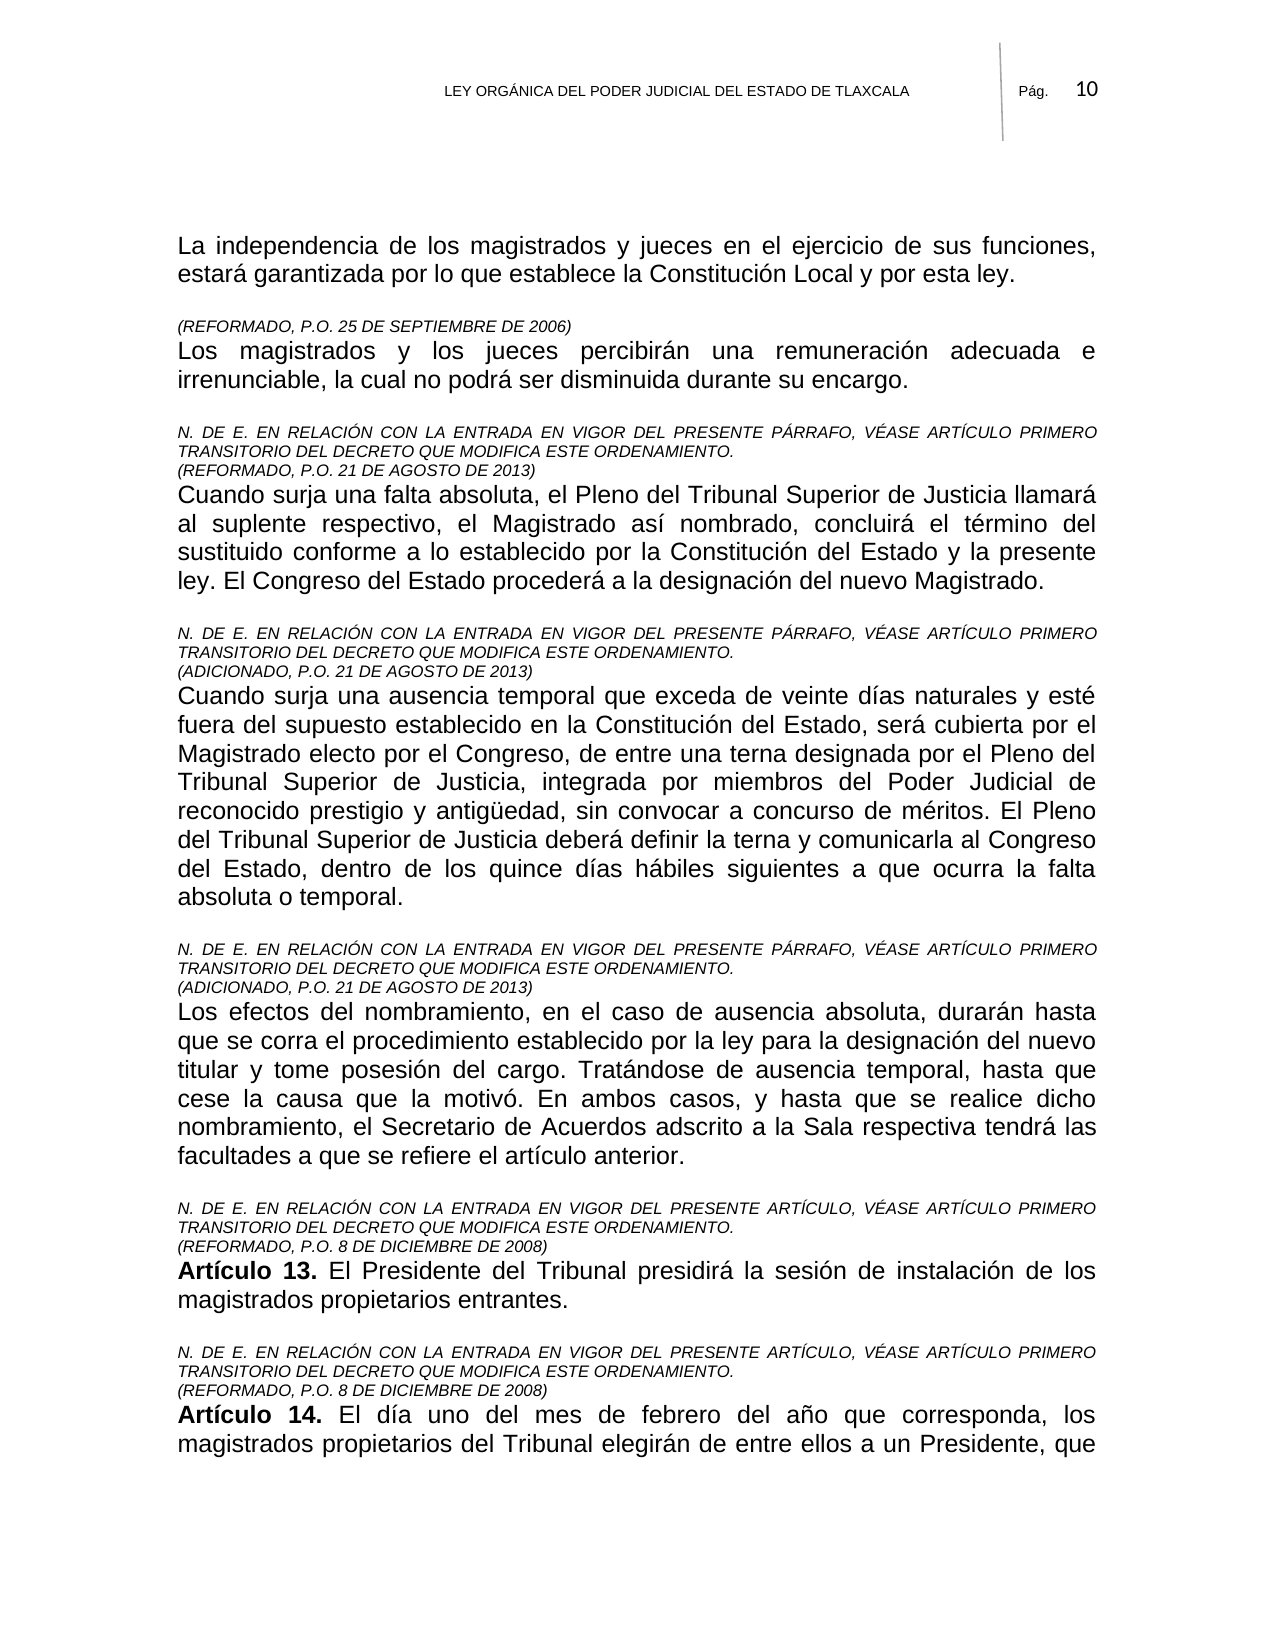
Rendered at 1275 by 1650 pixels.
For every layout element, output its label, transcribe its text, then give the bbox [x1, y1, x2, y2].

text N. DE E. EN RELACIÓN CON LA ENTRADA EN VIGOR DEL PRESENTE PÁRRAFO, VÉASE ARTÍCULO PRIMERO TRANSITORIO DEL DECRETO QUE MODIFICA ESTE ORDENAMIENTO. [177, 422, 1098, 461]
text Cuando surja una ausencia temporal que exceda de veinte días naturales y esté fuera del supuesto establecido en la Constitución del Estado, será cubierta por el Magistrado electo por el Congreso, de entre una terna designada por el Pleno del Tribunal Superior de Justicia, integrada por miembros del Poder Judicial de reconocido prestigio y antigüedad, sin convocar a concurso de méritos. El Pleno del Tribunal Superior de Justicia deberá definir la terna y comunicarla al Congreso del Estado, dentro de los quince días hábiles siguientes a que ocurra la falta absoluta o temporal. [177, 681, 1098, 911]
text N. DE E. EN RELACIÓN CON LA ENTRADA EN VIGOR DEL PRESENTE PÁRRAFO, VÉASE ARTÍCULO PRIMERO TRANSITORIO DEL DECRETO QUE MODIFICA ESTE ORDENAMIENTO. [177, 624, 1098, 662]
text (ADICIONADO, P.O. 21 DE AGOSTO DE 2013) [177, 978, 1098, 997]
text N. DE E. EN RELACIÓN CON LA ENTRADA EN VIGOR DEL PRESENTE ARTÍCULO, VÉASE ARTÍCULO PRIMERO TRANSITORIO DEL DECRETO QUE MODIFICA ESTE ORDENAMIENTO. [177, 1199, 1098, 1237]
text (ADICIONADO, P.O. 21 DE AGOSTO DE 2013) [177, 662, 1098, 681]
text Cuando surja una falta absoluta, el Pleno del Tribunal Superior de Justicia llamará al suplente respectivo, el Magistrado así nombrado, concluirá el término del sustituido conforme a lo establecido por la Constitución del Estado y la presente ley. El Congreso del Estado procederá a la designación del nuevo Magistrado. [177, 480, 1098, 595]
text (REFORMADO, P.O. 8 DE DICIEMBRE DE 2008) [177, 1381, 1098, 1400]
text N. DE E. EN RELACIÓN CON LA ENTRADA EN VIGOR DEL PRESENTE ARTÍCULO, VÉASE ARTÍCULO PRIMERO TRANSITORIO DEL DECRETO QUE MODIFICA ESTE ORDENAMIENTO. [177, 1342, 1098, 1381]
text N. DE E. EN RELACIÓN CON LA ENTRADA EN VIGOR DEL PRESENTE PÁRRAFO, VÉASE ARTÍCULO PRIMERO TRANSITORIO DEL DECRETO QUE MODIFICA ESTE ORDENAMIENTO. [177, 940, 1098, 978]
text Los magistrados y los jueces percibirán una remuneración adecuada e irrenunciable, la cual no podrá ser disminuida durante su encargo. [177, 336, 1098, 394]
text La independencia de los magistrados y jueces en el ejercicio de sus funciones, estará garantizada por lo que establece la Constitución Local y por esta ley. [177, 231, 1098, 288]
text Los efectos del nombramiento, en el caso de ausencia absoluta, durarán hasta que se corra el procedimiento establecido por la ley para la designación del nuevo titular y tome posesión del cargo. Tratándose de ausencia temporal, hasta que cese la causa que la motivó. En ambos casos, y hasta que se realice dicho nombramiento, el Secretario de Acuerdos adscrito a la Sala respectiva tendrá las facultades a que se refiere el artículo anterior. [177, 997, 1098, 1170]
text (REFORMADO, P.O. 25 DE SEPTIEMBRE DE 2006) [177, 317, 1098, 336]
text (REFORMADO, P.O. 21 DE AGOSTO DE 2013) [177, 461, 1098, 480]
text Artículo 13. El Presidente del Tribunal presidirá la sesión de instalación de los magistrados propietarios entrantes. [177, 1256, 1098, 1314]
text (REFORMADO, P.O. 8 DE DICIEMBRE DE 2008) [177, 1237, 1098, 1256]
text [177, 1400, 1098, 1457]
